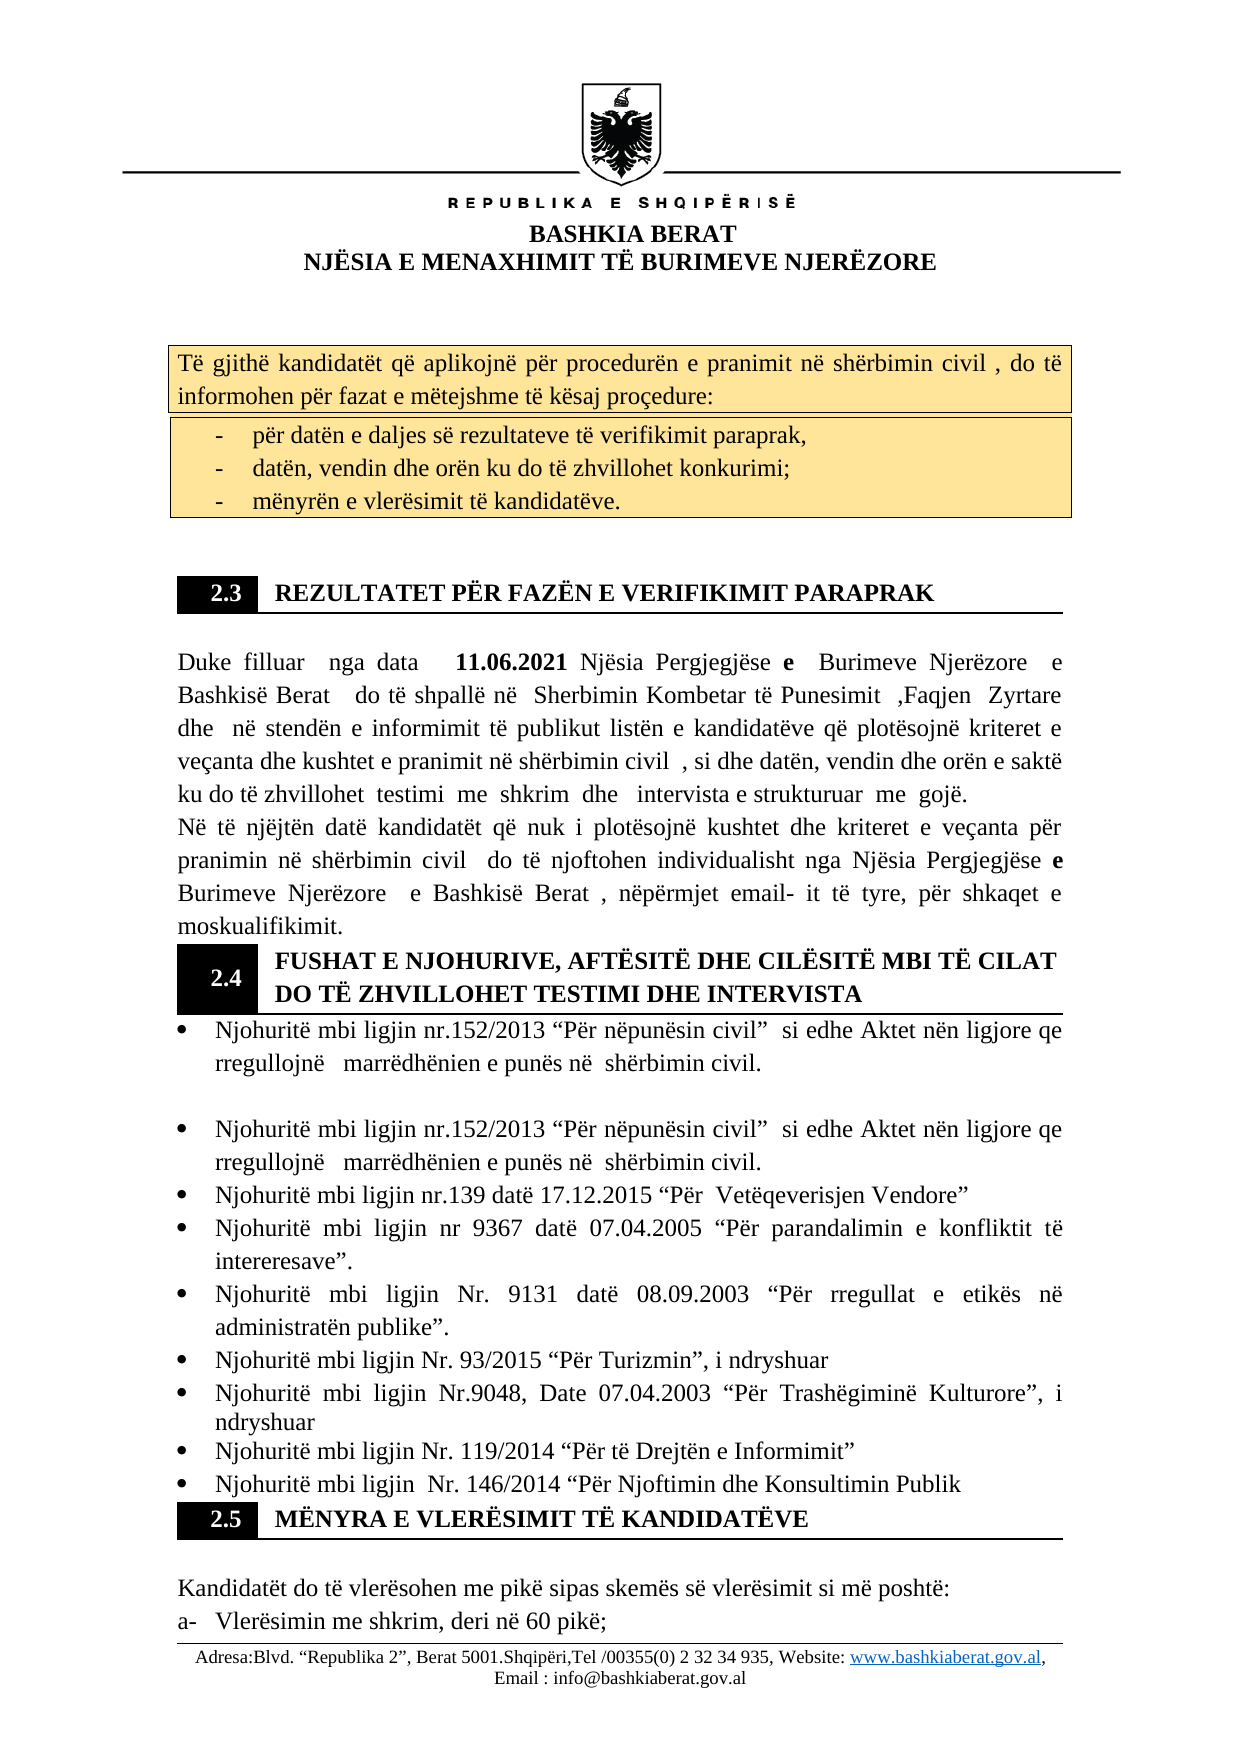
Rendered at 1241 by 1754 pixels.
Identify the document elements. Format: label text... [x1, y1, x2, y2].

list Njohuritë mbi ligjin nr 9367 datë 07.04.2005 “Për parandalimin e konfliktit të intereresave”. [177, 1213, 1063, 1275]
list mënyrën e vlerësimit të kandidatëve. [171, 483, 1071, 517]
list Njohuritë mbi ligjin Nr. 9131 datë 08.09.2003 “Për rregullat e etikës në administratën publike”. [177, 1279, 1063, 1341]
text Kandidatët do të vlerësohen me pikë sipas skemës së vlerësimit si më poshtë: [177, 1573, 1063, 1602]
table_header 2.5 [179, 1504, 256, 1538]
text Duke filluar nga data 11.06.2021 Njësia Pergjegjëse e Burimeve Njerëzore e Bashkisë Berat do të shpallë në Sherbimin Kombetar të Punesimit ,Faqjen Zyrtare dhe në stendën e informimit të publikut listën e kandidatëve që plotësojnë kriteret e veçanta dhe kushtet e pranimit në shërbimin civil , si dhe datën, vendin dhe orën e saktë ku do të zhvillohet testimi me shkrim dhe intervista e strukturuar me gojë. [177, 647, 1063, 808]
list Njohuritë mbi ligjin Nr.9048, Date 07.04.2003 “Për Trashëgiminë Kulturore”, i ndryshuar [177, 1378, 1063, 1436]
list Njohuritë mbi ligjin Nr. 119/2014 “Për të Drejtën e Informimit” [177, 1436, 1063, 1465]
table_header FUSHAT E NJOHURIVE, AFTËSITË DHE CILËSITË MBI TË CILAT DO TË ZHVILLOHET TESTIMI DHE INTERVISTA [258, 944, 1063, 1013]
picture [39, 35, 1203, 216]
table_header 2.3 [179, 578, 256, 612]
list Vlerësimin me shkrim, deri në 60 pikë; [177, 1606, 1063, 1635]
list Njohuritë mbi ligjin nr.139 datë 17.12.2015 “Për Vetëqeverisjen Vendore” [177, 1180, 1063, 1209]
table_header REZULTATET PËR FAZËN E VERIFIKIMIT PARAPRAK [258, 576, 1063, 612]
list datën, vendin dhe orën ku do të zhvillohet konkurimi; [171, 450, 1071, 482]
list Njohuritë mbi ligjin Nr. 93/2015 “Për Turizmin”, i ndryshuar [177, 1345, 1063, 1374]
list Njohuritë mbi ligjin nr.152/2013 “Për nëpunësin civil” si edhe Aktet nën ligjore qe rregullojnë marrëdhënien e punës në shërbimin civil. [177, 1114, 1063, 1176]
list Njohuritë mbi ligjin nr.152/2013 “Për nëpunësin civil” si edhe Aktet nën ligjore qe rregullojnë marrëdhënien e punës në shërbimin civil. [177, 1015, 1063, 1077]
list Njohuritë mbi ligjin Nr. 146/2014 “Për Njoftimin dhe Konsultimin Publik [177, 1469, 1063, 1498]
table_header 2.4 [179, 946, 256, 1013]
list për datën e daljes së rezultateve të verifikimit paraprak, [171, 418, 1071, 449]
text Të gjithë kandidatët që aplikojnë për procedurën e pranimit në shërbimin civil , do të informohen për fazat e mëtejshme të kësaj proçedure: [169, 346, 1071, 412]
text Në të njëjtën datë kandidatët që nuk i plotësojnë kushtet dhe kriteret e veçanta për pranimin në shërbimin civil do të njoftohen individualisht nga Njësia Pergjegjëse e Burimeve Njerëzore e Bashkisë Berat , nëpërmjet email- it të tyre, për shkaqet e moskualifikimit. [177, 812, 1063, 940]
table_header MËNYRA E VLERËSIMIT TË KANDIDATËVE [258, 1502, 1063, 1538]
